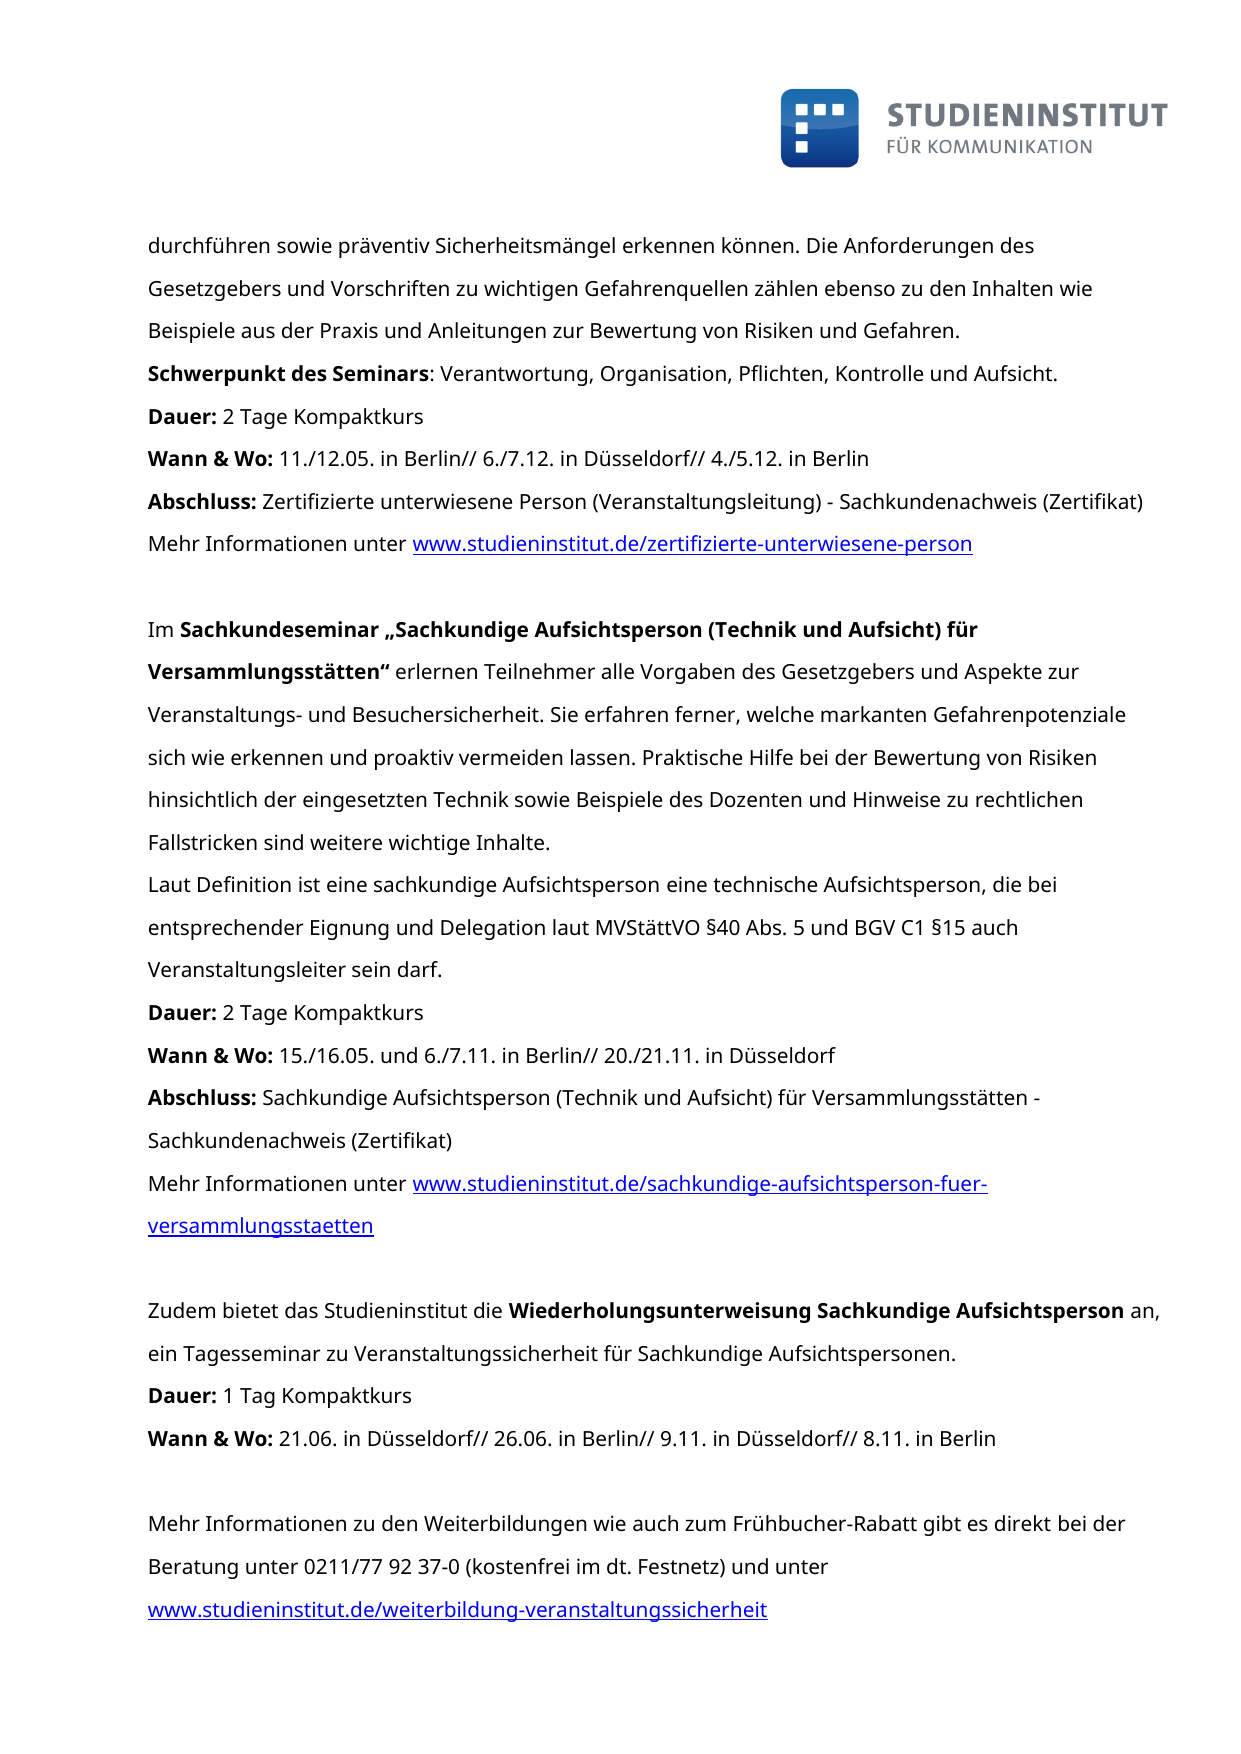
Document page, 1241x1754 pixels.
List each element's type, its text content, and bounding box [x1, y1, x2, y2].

text www.studieninstitut.de/weiterbildung-veranstaltungssicherheit [148, 1595, 1169, 1623]
text Dauer: 2 Tage Kompaktkurs Wann & Wo: 15./16.05. und 6./7.11. in Berlin// 20./21.11. in Düsseldorf Abschluss: Sachkundige Aufsichtsperson (Technik und Aufsicht) für Versammlungsstätten - Sachkundenachweis (Zertifikat) Mehr Informationen unter www.studieninstitut.de/sachkundige-aufsichtsperson-fuer-versammlungsstaetten [148, 998, 1169, 1240]
text Abschluss: Zertifizierte unterwiesene Person (Veranstaltungsleitung) - Sachkundenachweis (Zertifikat) [148, 487, 1169, 515]
text Mehr Informationen zu den Weiterbildungen wie auch zum Frühbucher-Rabatt gibt es direkt bei der Beratung unter 0211/77 92 37-0 (kostenfrei im dt. Festnetz) und unter [148, 1509, 1169, 1581]
picture [779, 88, 1170, 169]
text Dauer: 2 Tage Kompaktkurs Wann & Wo: 11./12.05. in Berlin// 6./7.12. in Düsseldorf// 4./5.12. in Berlin [148, 402, 1169, 473]
text Mehr Informationen unter www.studieninstitut.de/zertifizierte-unterwiesene-person [148, 529, 1169, 558]
text Dauer: 1 Tag Kompaktkurs Wann & Wo: 21.06. in Düsseldorf// 26.06. in Berlin// 9.11. in Düsseldorf// 8.11. in Berlin [148, 1382, 1169, 1453]
text Schwerpunkt des Seminars: Verantwortung, Organisation, Pflichten, Kontrolle und Aufsicht. [148, 359, 1169, 388]
text Im Sachkundeseminar „Sachkundige Aufsichtsperson (Technik und Aufsicht) für Versammlungsstätten“ erlernen Teilnehmer alle Vorgaben des Gesetzgebers und Aspekte zur Veranstaltungs- und Besuchersicherheit. Sie erfahren ferner, welche markanten Gefahrenpotenziale sich wie erkennen und proaktiv vermeiden lassen. Praktische Hilfe bei der Bewertung von Risiken hinsichtlich der eingesetzten Technik sowie Beispiele des Dozenten und Hinweise zu rechtlichen Fallstricken sind weitere wichtige Inhalte. Laut Definition ist eine sachkundige Aufsichtsperson eine technische Aufsichtsperson, die bei entsprechender Eignung und Delegation laut MVStättVO §40 Abs. 5 und BGV C1 §15 auch Veranstaltungsleiter sein darf. [148, 615, 1169, 984]
text Zudem bietet das Studieninstitut die Wiederholungsunterweisung Sachkundige Aufsichtsperson an, ein Tagesseminar zu Veranstaltungssicherheit für Sachkundige Aufsichtspersonen. [148, 1296, 1169, 1367]
